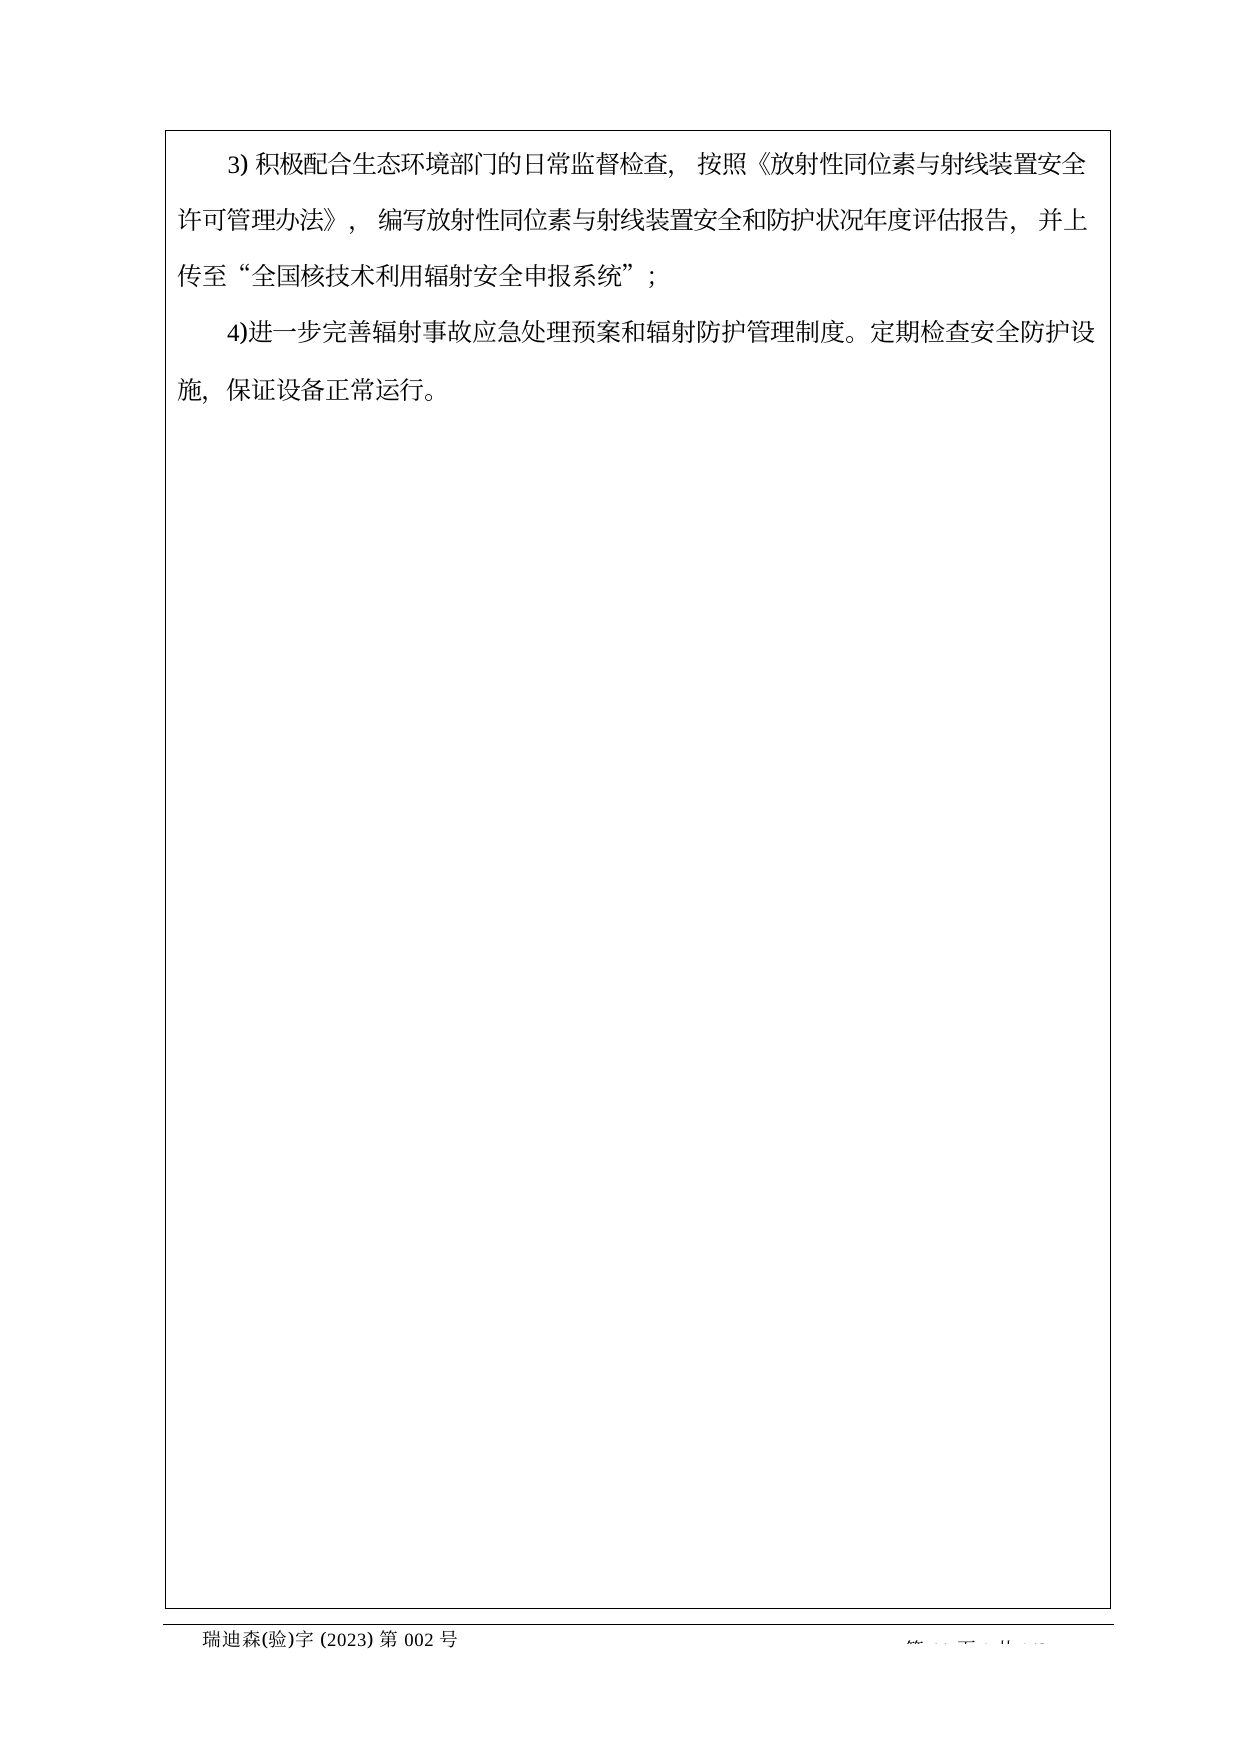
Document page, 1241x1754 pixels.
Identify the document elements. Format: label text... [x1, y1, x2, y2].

table_header 3) 积极配合生态环境部门的日常监督检查， 按照《放射性同位素与射线装置安全 许可管理办法》， 编写放射性同位素与射线装置安全和防护状况年度评估报告， 并上 传至“全国核技术利用辐射安全申报系统”； 4)进一步完善辐射事故应急处理预案和辐射防护管理制度。定期检查安全防护设 施，保证设备正常运行。 [166, 131, 1110, 1608]
